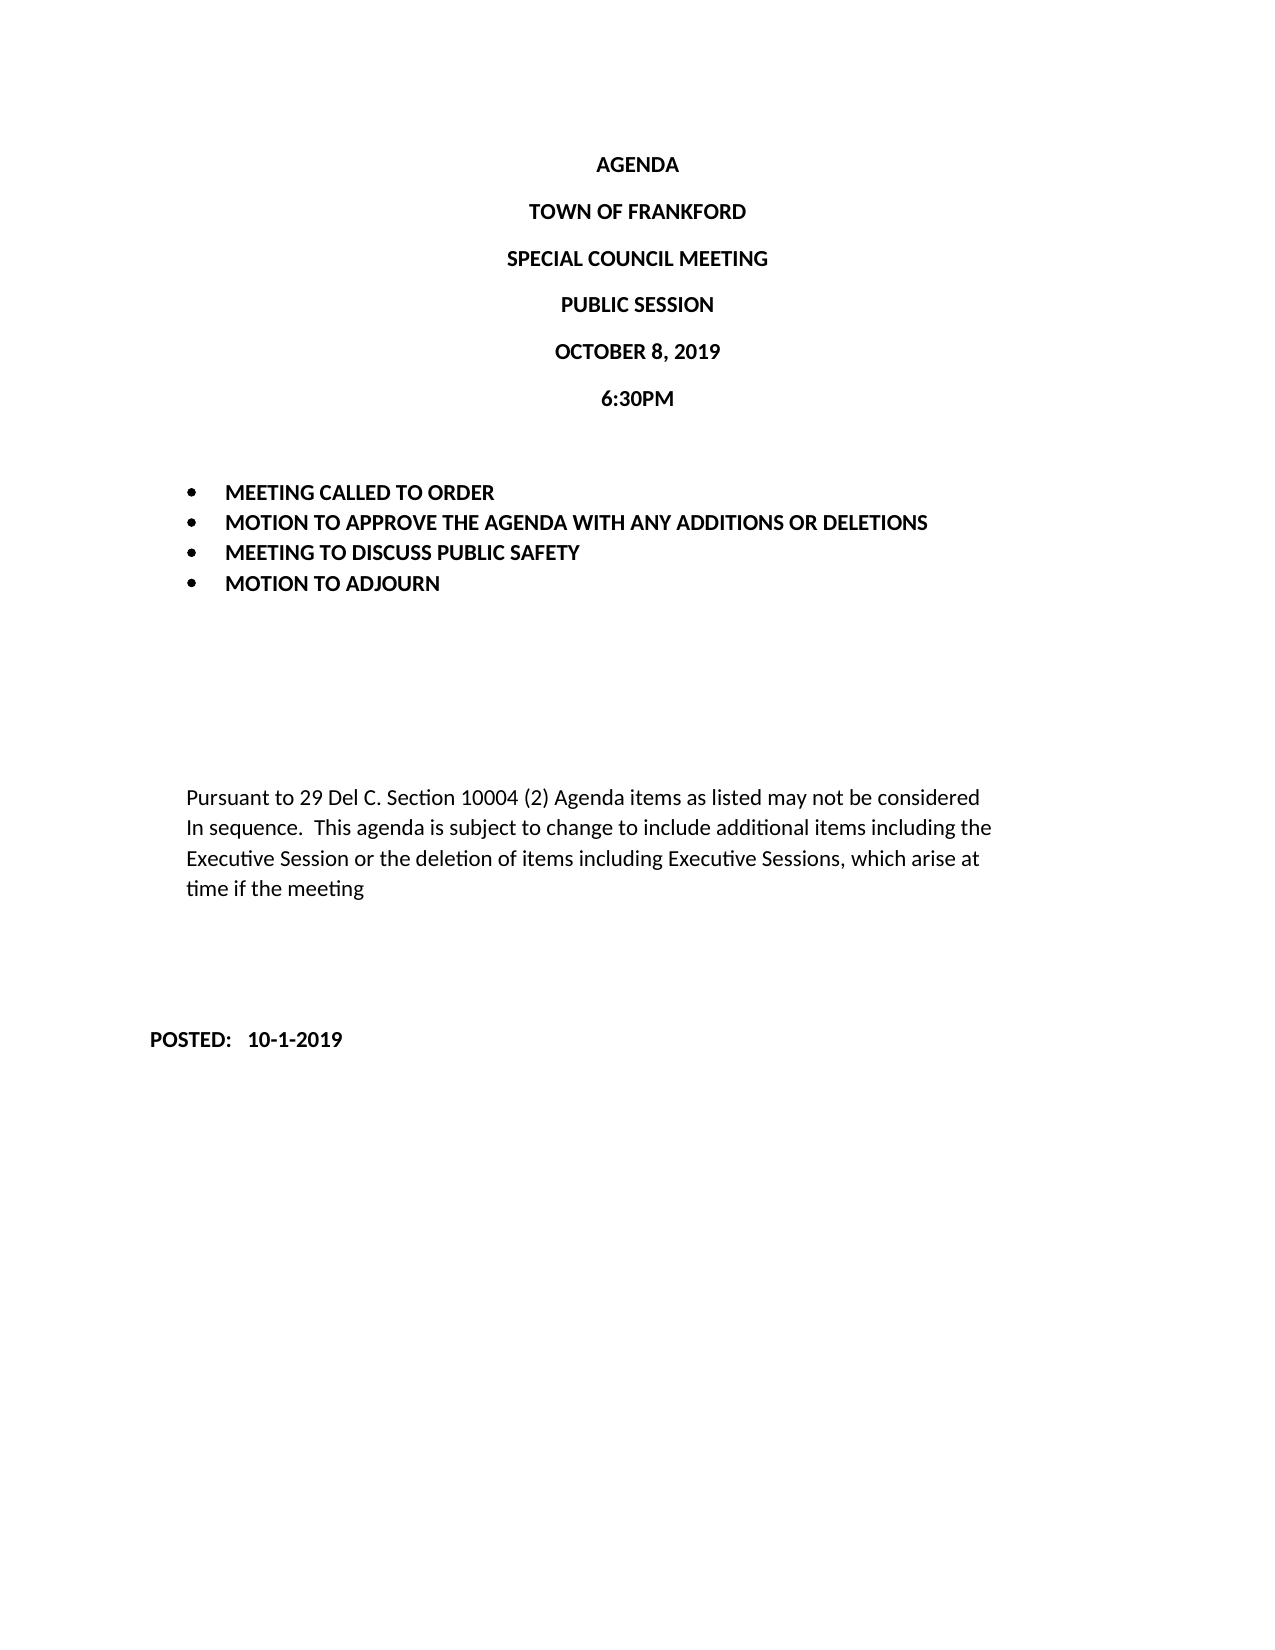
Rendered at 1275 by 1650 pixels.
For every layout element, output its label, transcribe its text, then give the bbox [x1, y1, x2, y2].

text time if the meeting [150, 874, 1125, 902]
text OCTOBER 8, 2019 [150, 337, 1125, 366]
list MOTION TO ADJOURN [187, 569, 1125, 597]
text Executive Session or the deletion of items including Executive Sessions, which arise at [150, 844, 1125, 872]
list MEETING CALLED TO ORDER [187, 478, 1125, 506]
text PUBLIC SESSION [150, 291, 1125, 319]
text SPECIAL COUNCIL MEETING [150, 244, 1125, 272]
list MEETING TO DISCUSS PUBLIC SAFETY [187, 538, 1125, 567]
text TOWN OF FRANKFORD [150, 197, 1125, 225]
list MOTION TO APPROVE THE AGENDA WITH ANY ADDITIONS OR DELETIONS [187, 508, 1125, 536]
text Pursuant to 29 Del C. Section 10004 (2) Agenda items as listed may not be considered [150, 783, 1125, 811]
text POSTED: 10-1-2019 [150, 1025, 1125, 1053]
text 6:30PM [150, 384, 1125, 412]
text AGENDA [150, 150, 1125, 178]
text In sequence. This agenda is subject to change to include additional items including the [150, 813, 1125, 842]
